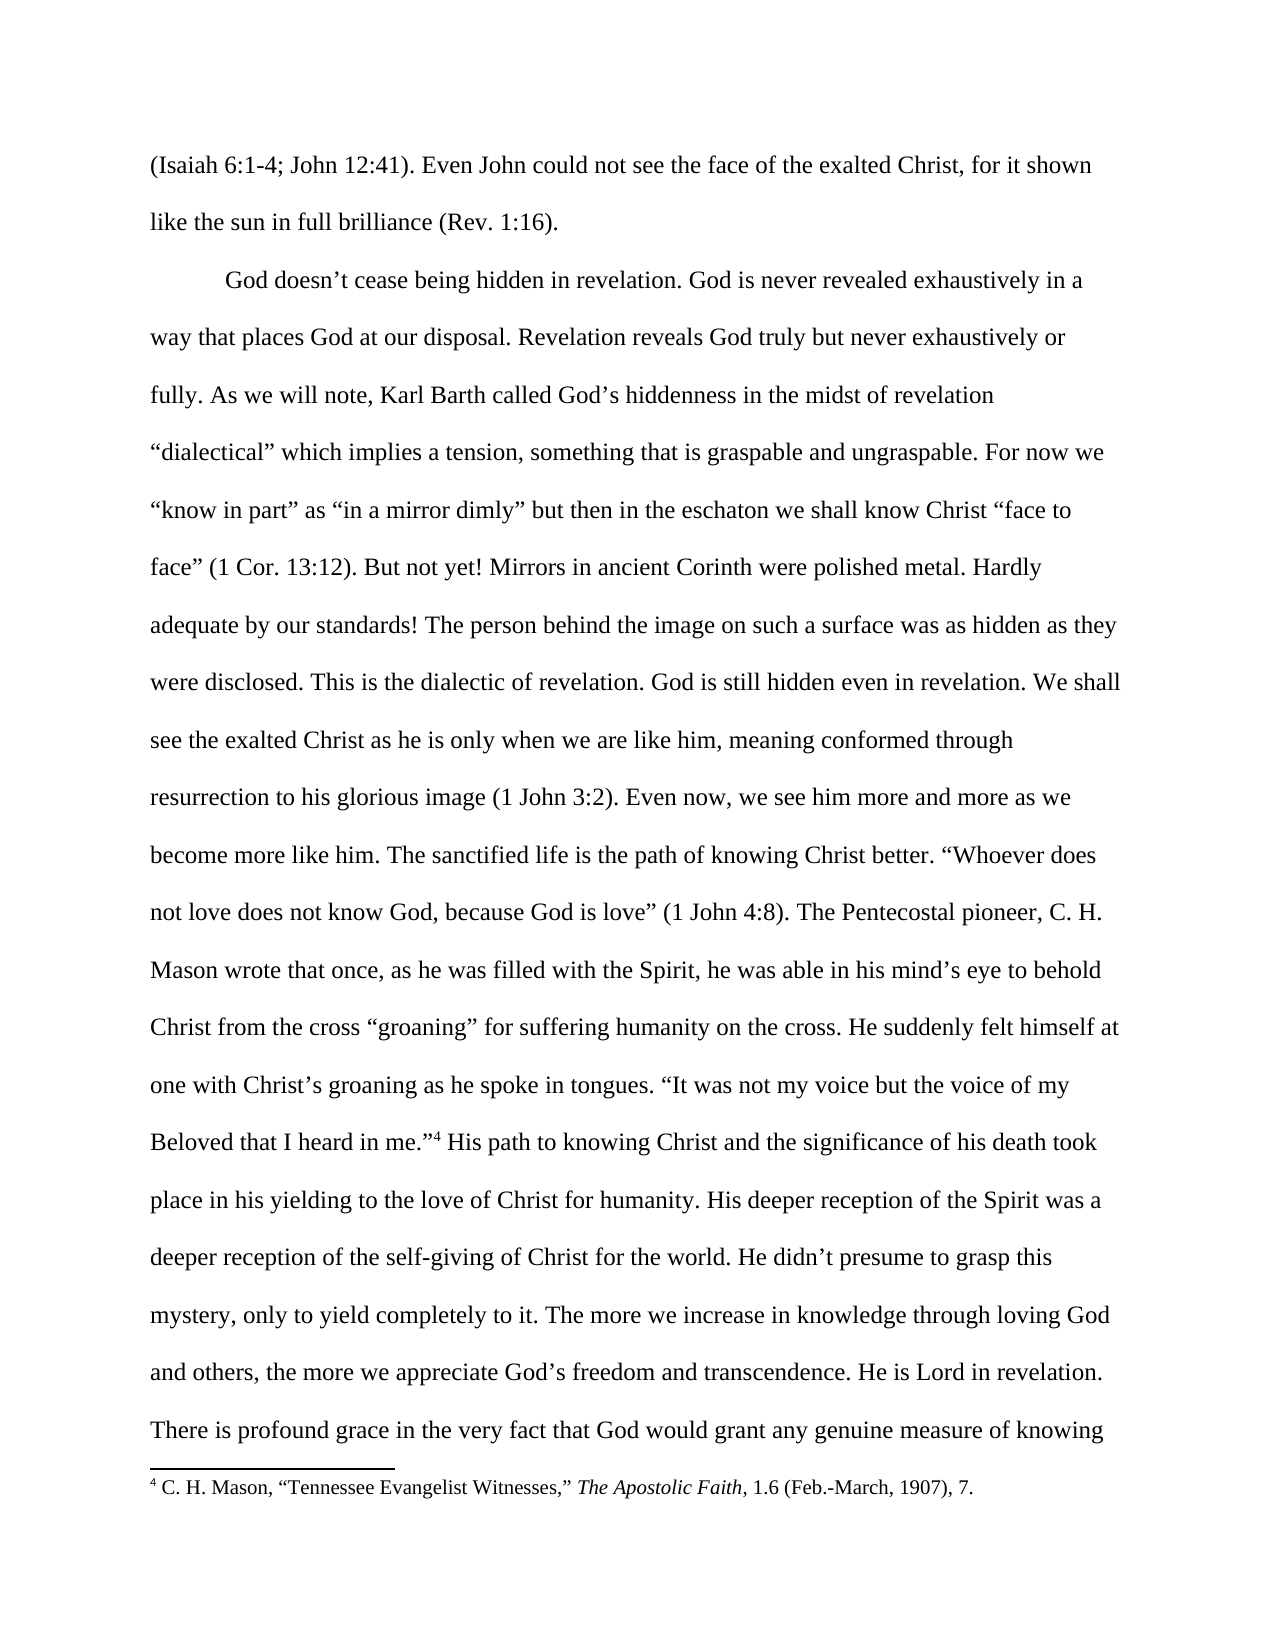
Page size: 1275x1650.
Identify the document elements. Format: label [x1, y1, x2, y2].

text [150, 265, 1125, 1444]
text [150, 150, 1125, 236]
